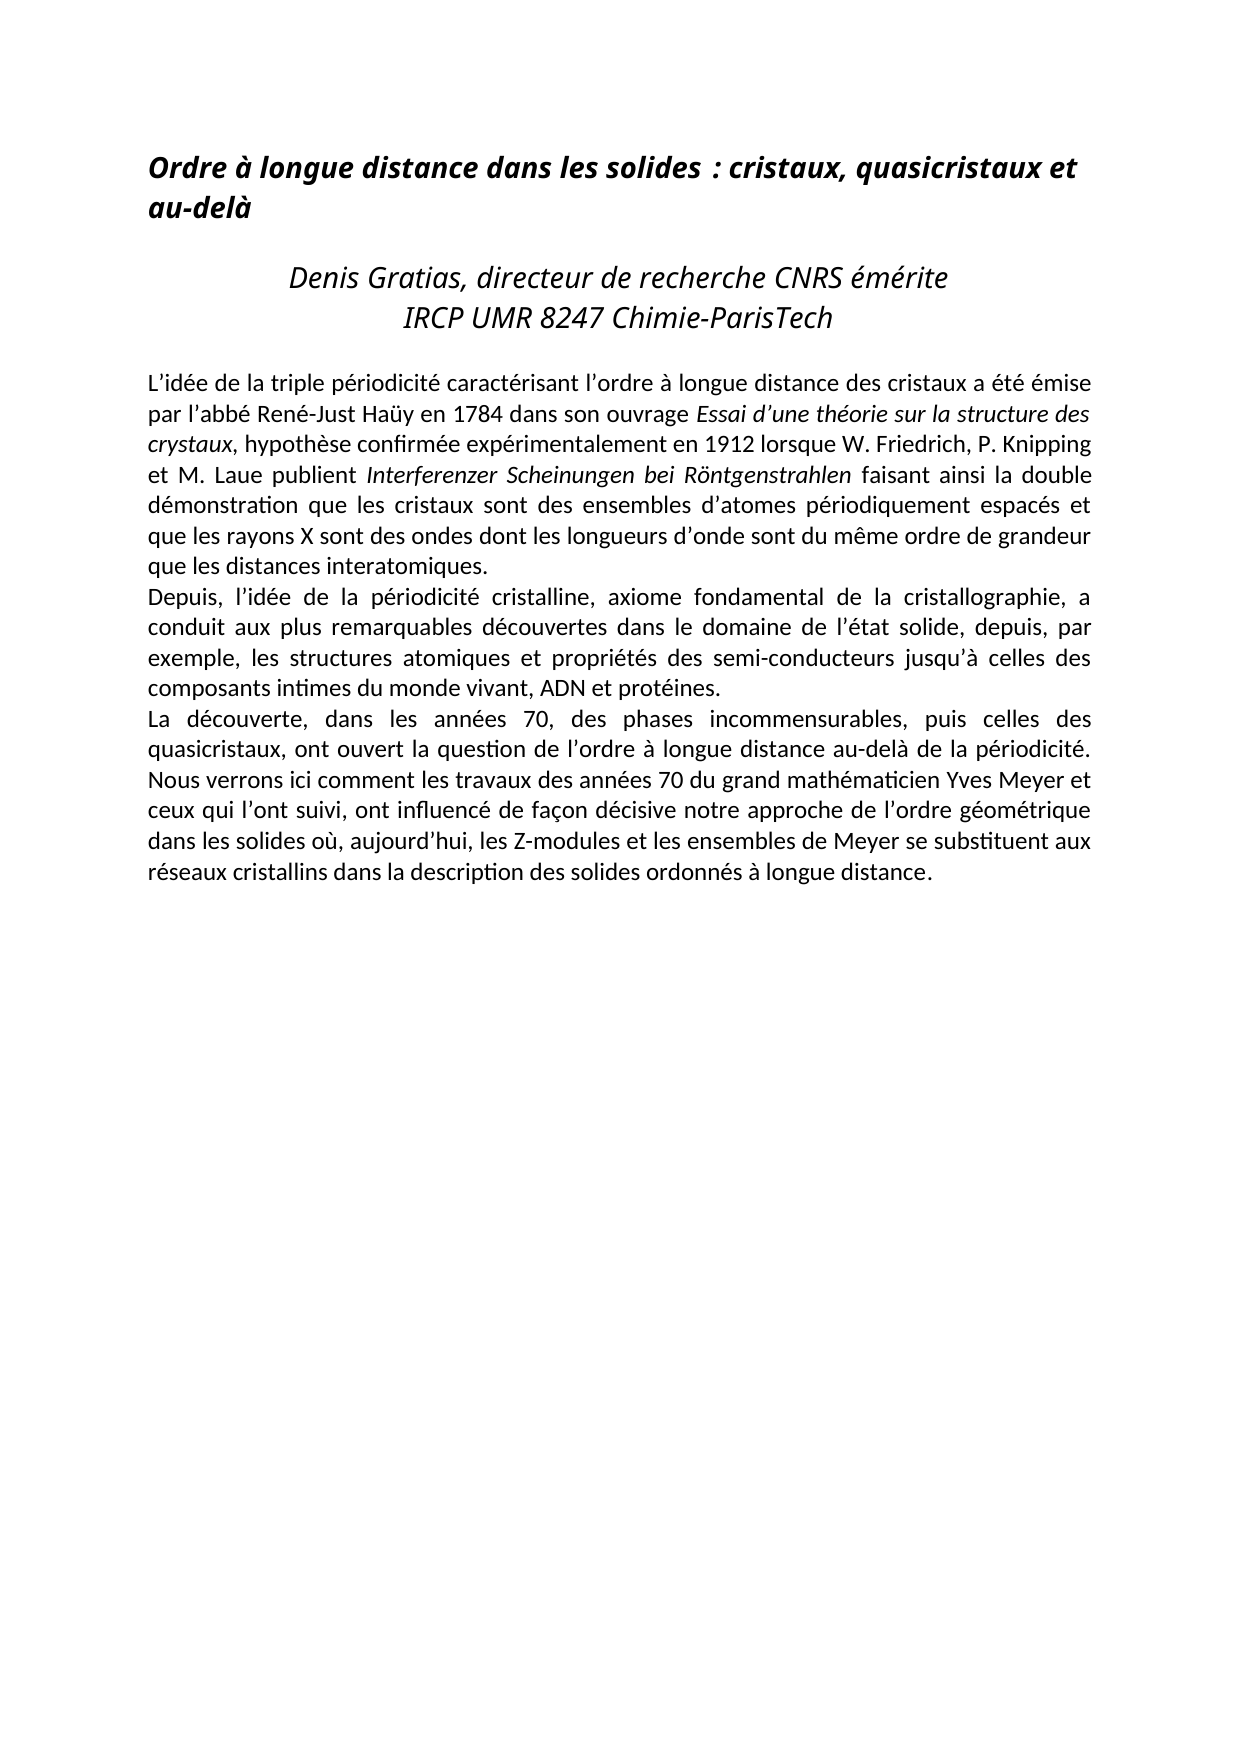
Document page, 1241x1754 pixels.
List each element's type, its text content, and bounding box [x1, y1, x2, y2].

text Denis Gratias, directeur de recherche CNRS émérite [148, 257, 1093, 297]
text L’idée de la triple périodicité caractérisant l’ordre à longue distance des cristaux a été émise par l’abbé René-Just Haüy en 1784 dans son ouvrage Essai d’une théorie sur la structure des crystaux, hypothèse confirmée expérimentalement en 1912 lorsque W. Friedrich, P. Knipping et M. Laue publient Interferenzer Scheinungen bei Röntgenstrahlen faisant ainsi la double démonstration que les cristaux sont des ensembles d’atomes périodiquement espacés et que les rayons X sont des ondes dont les longueurs d’onde sont du même ordre de grandeur que les distances interatomiques. [148, 367, 1093, 581]
text Ordre à longue distance dans les solides : cristaux, quasicristaux et au-delà [148, 148, 1093, 227]
text IRCP UMR 8247 Chimie-ParisTech [148, 297, 1093, 337]
text La découverte, dans les années 70, des phases incommensurables, puis celles des quasicristaux, ont ouvert la question de l’ordre à longue distance au-delà de la périodicité. Nous verrons ici comment les travaux des années 70 du grand mathématicien Yves Meyer et ceux qui l’ont suivi, ont influencé de façon décisive notre approche de l’ordre géométrique dans les solides où, aujourd’hui, les Z-modules et les ensembles de Meyer se substituent aux réseaux cristallins dans la description des solides ordonnés à longue distance. [148, 703, 1093, 886]
text Depuis, l’idée de la périodicité cristalline, axiome fondamental de la cristallographie, a conduit aux plus remarquables découvertes dans le domaine de l’état solide, depuis, par exemple, les structures atomiques et propriétés des semi-conducteurs jusqu’à celles des composants intimes du monde vivant, ADN et protéines. [148, 581, 1093, 703]
